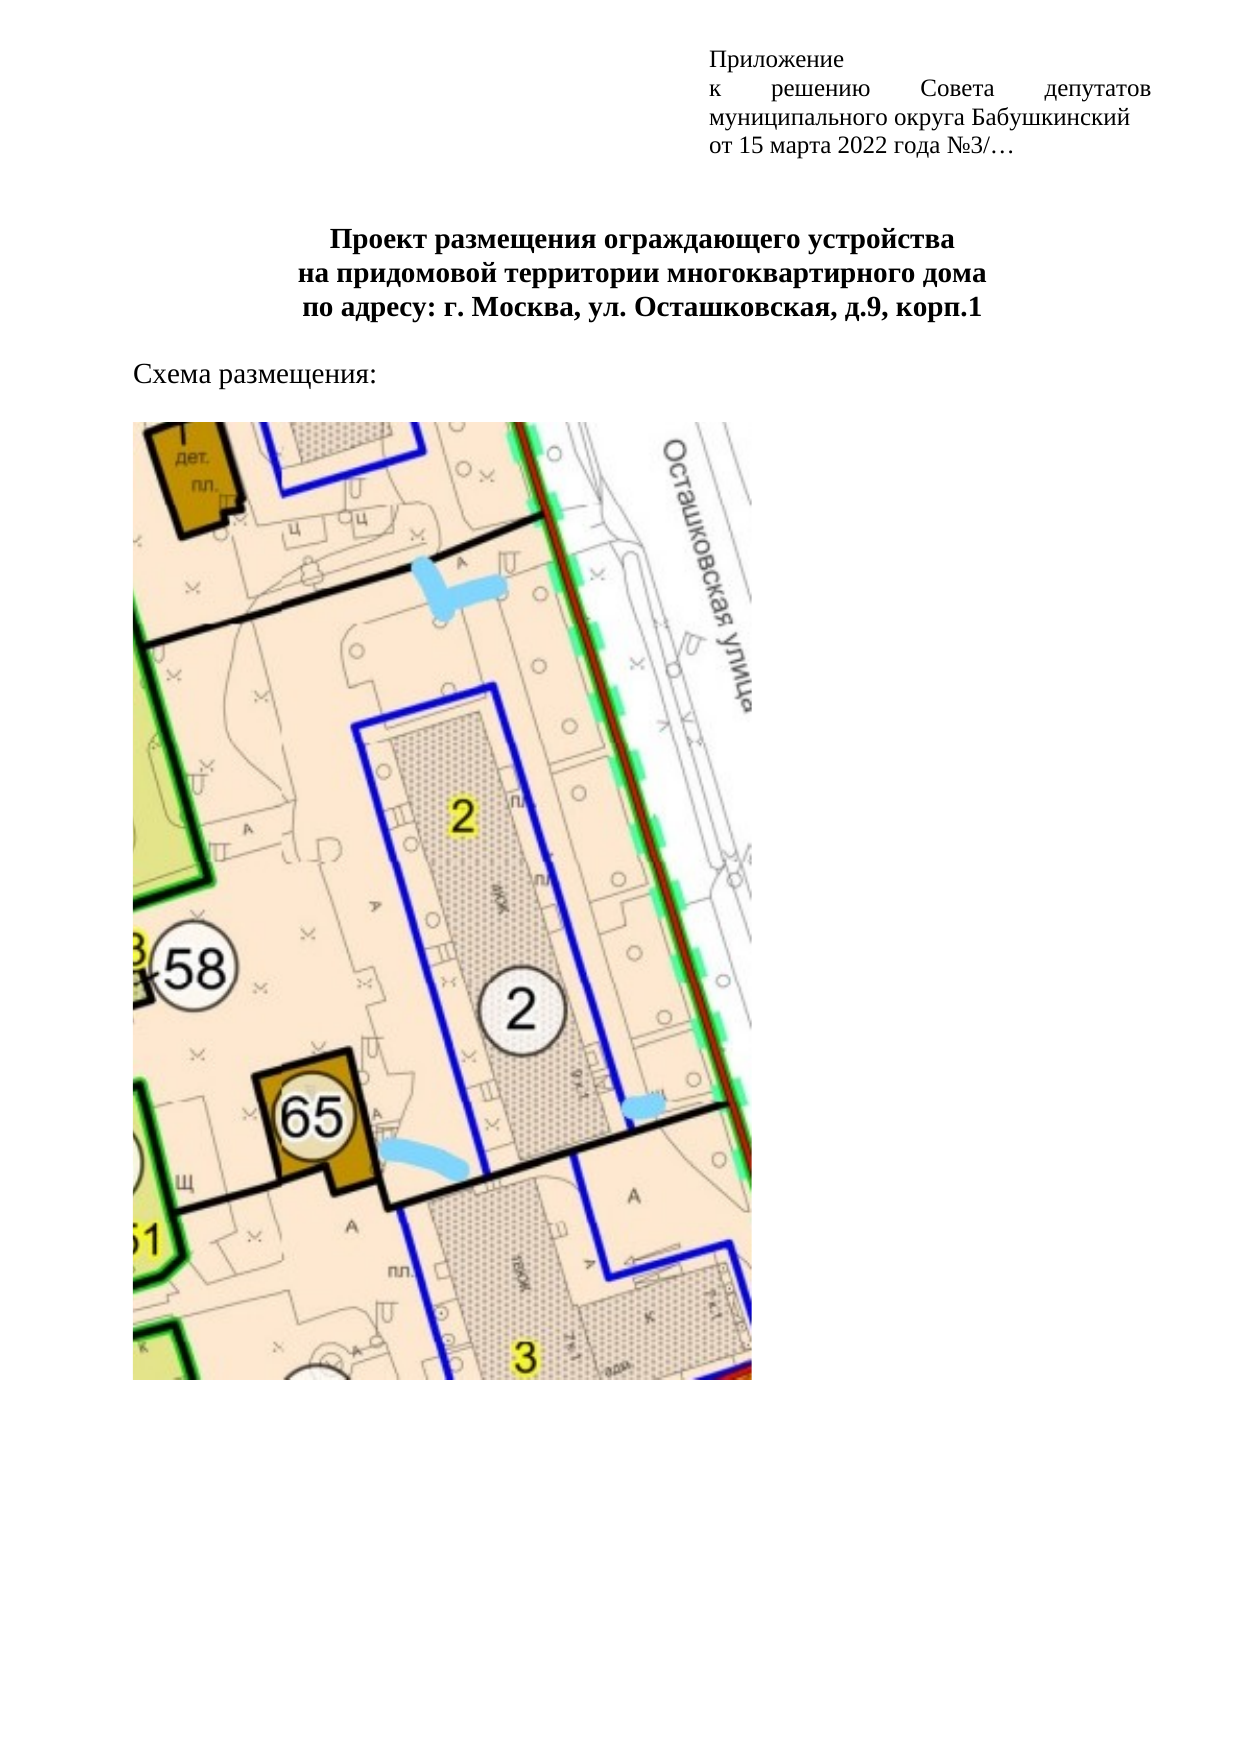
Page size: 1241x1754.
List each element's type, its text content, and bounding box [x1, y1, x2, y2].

text от 15 марта 2022 года №3/… [709, 131, 1152, 159]
text Проект размещения ограждающего устройства [133, 222, 1152, 255]
text по адресу: г. Москва, ул. Осташковская, д.9, корп.1 [133, 289, 1152, 322]
text на придомовой территории многоквартирного дома [133, 255, 1152, 289]
text к решению Совета депутатов муниципального округа Бабушкинский [709, 73, 1152, 131]
list Приложение [709, 44, 1152, 73]
picture [132, 422, 752, 1380]
text Схема размещения: [133, 356, 1152, 389]
